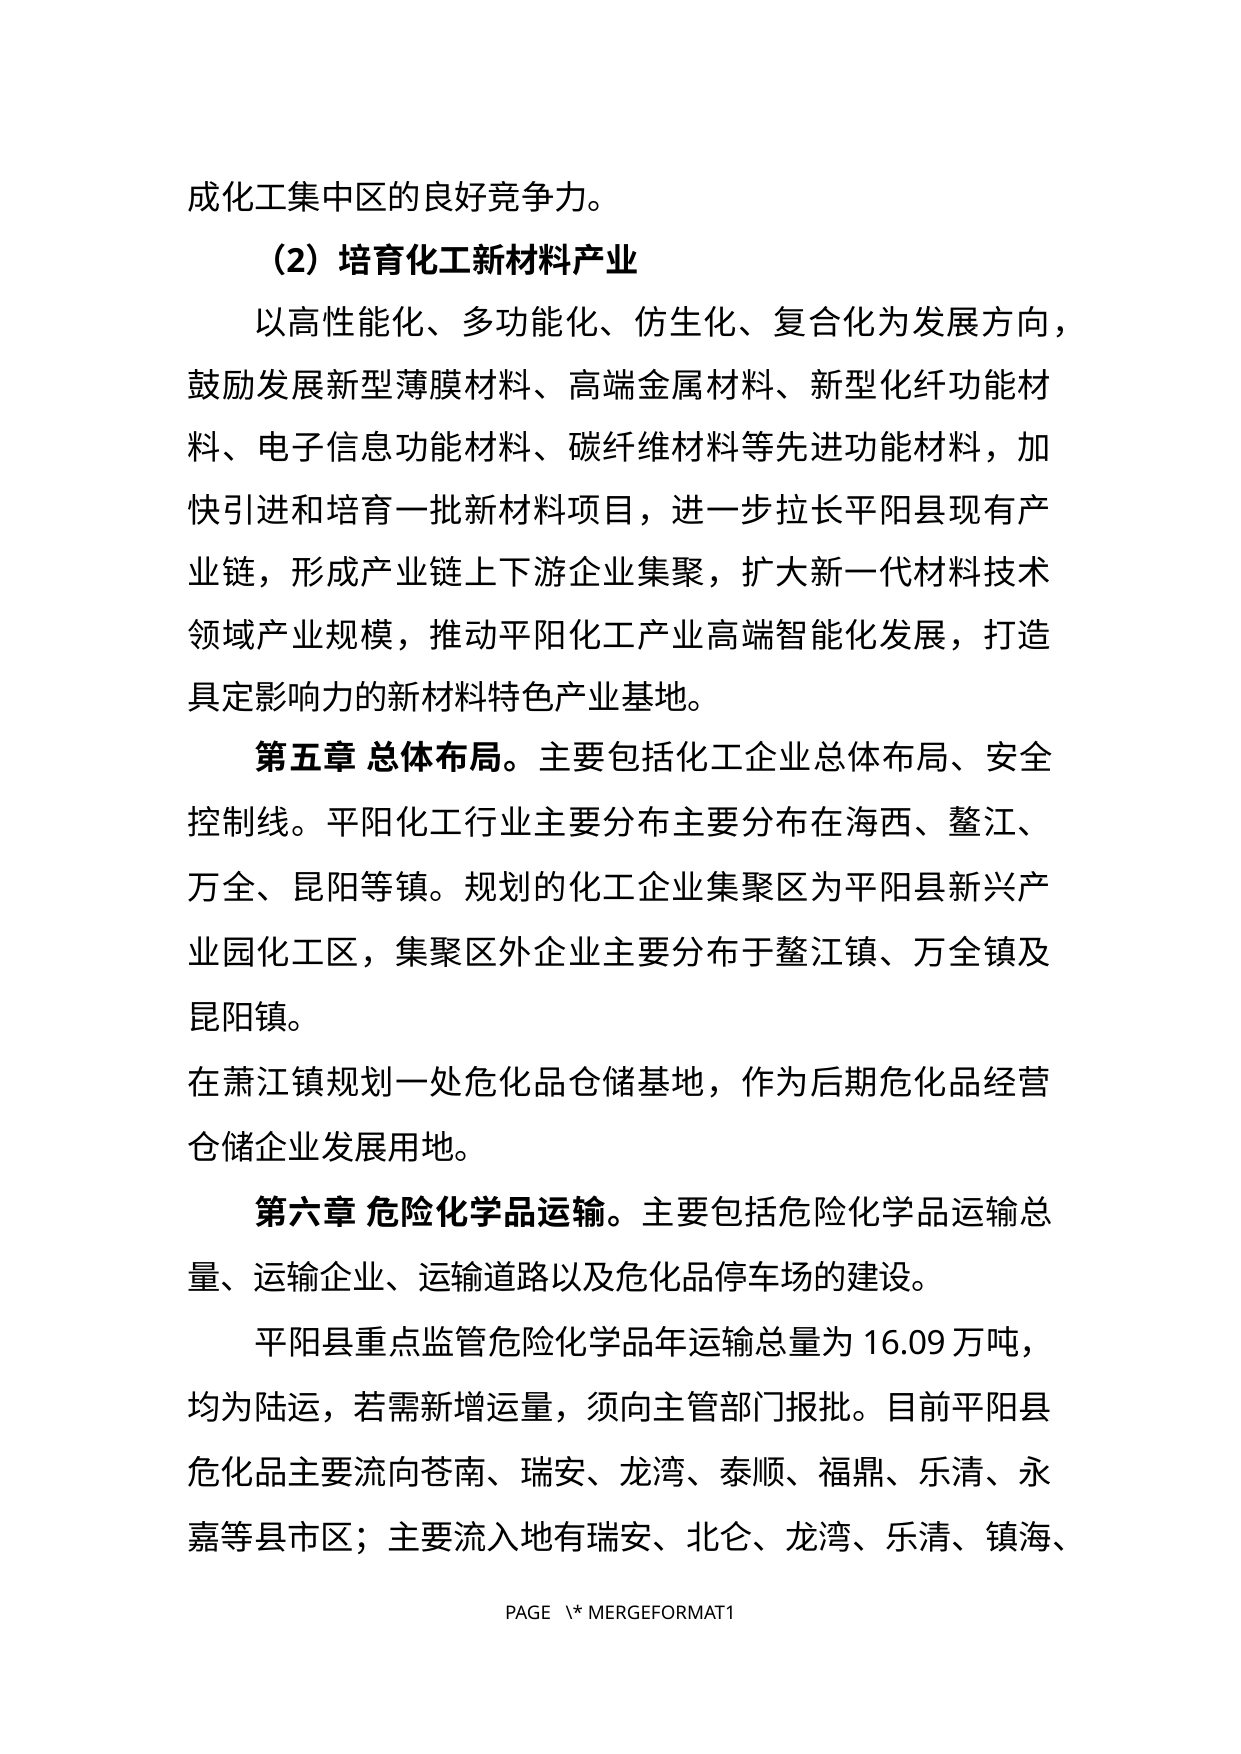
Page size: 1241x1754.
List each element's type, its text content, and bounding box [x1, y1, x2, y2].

text 在萧江镇规划一处危化品仓储基地，作为后期危化品经营仓储企业发展用地。 [187, 1047, 1053, 1177]
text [187, 160, 1053, 222]
text 第五章 总体布局。主要包括化工企业总体布局、安全控制线。平阳化工行业主要分布主要分布在海西、鳌江、万全、昆阳等镇。规划的化工企业集聚区为平阳县新兴产业园化工区，集聚区外企业主要分布于鳌江镇、万全镇及昆阳镇。 [187, 722, 1053, 1047]
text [187, 1307, 1053, 1567]
text （2）培育化工新材料产业 [187, 222, 1053, 285]
text 以高性能化、多功能化、仿生化、复合化为发展方向，鼓励发展新型薄膜材料、高端金属材料、新型化纤功能材料、电子信息功能材料、碳纤维材料等先进功能材料，加快引进和培育一批新材料项目，进一步拉长平阳县现有产业链，形成产业链上下游企业集聚，扩大新一代材料技术领域产业规模，推动平阳化工产业高端智能化发展，打造具定影响力的新材料特色产业基地。 [187, 285, 1053, 722]
text 第六章 危险化学品运输。主要包括危险化学品运输总量、运输企业、运输道路以及危化品停车场的建设。 [187, 1177, 1053, 1307]
